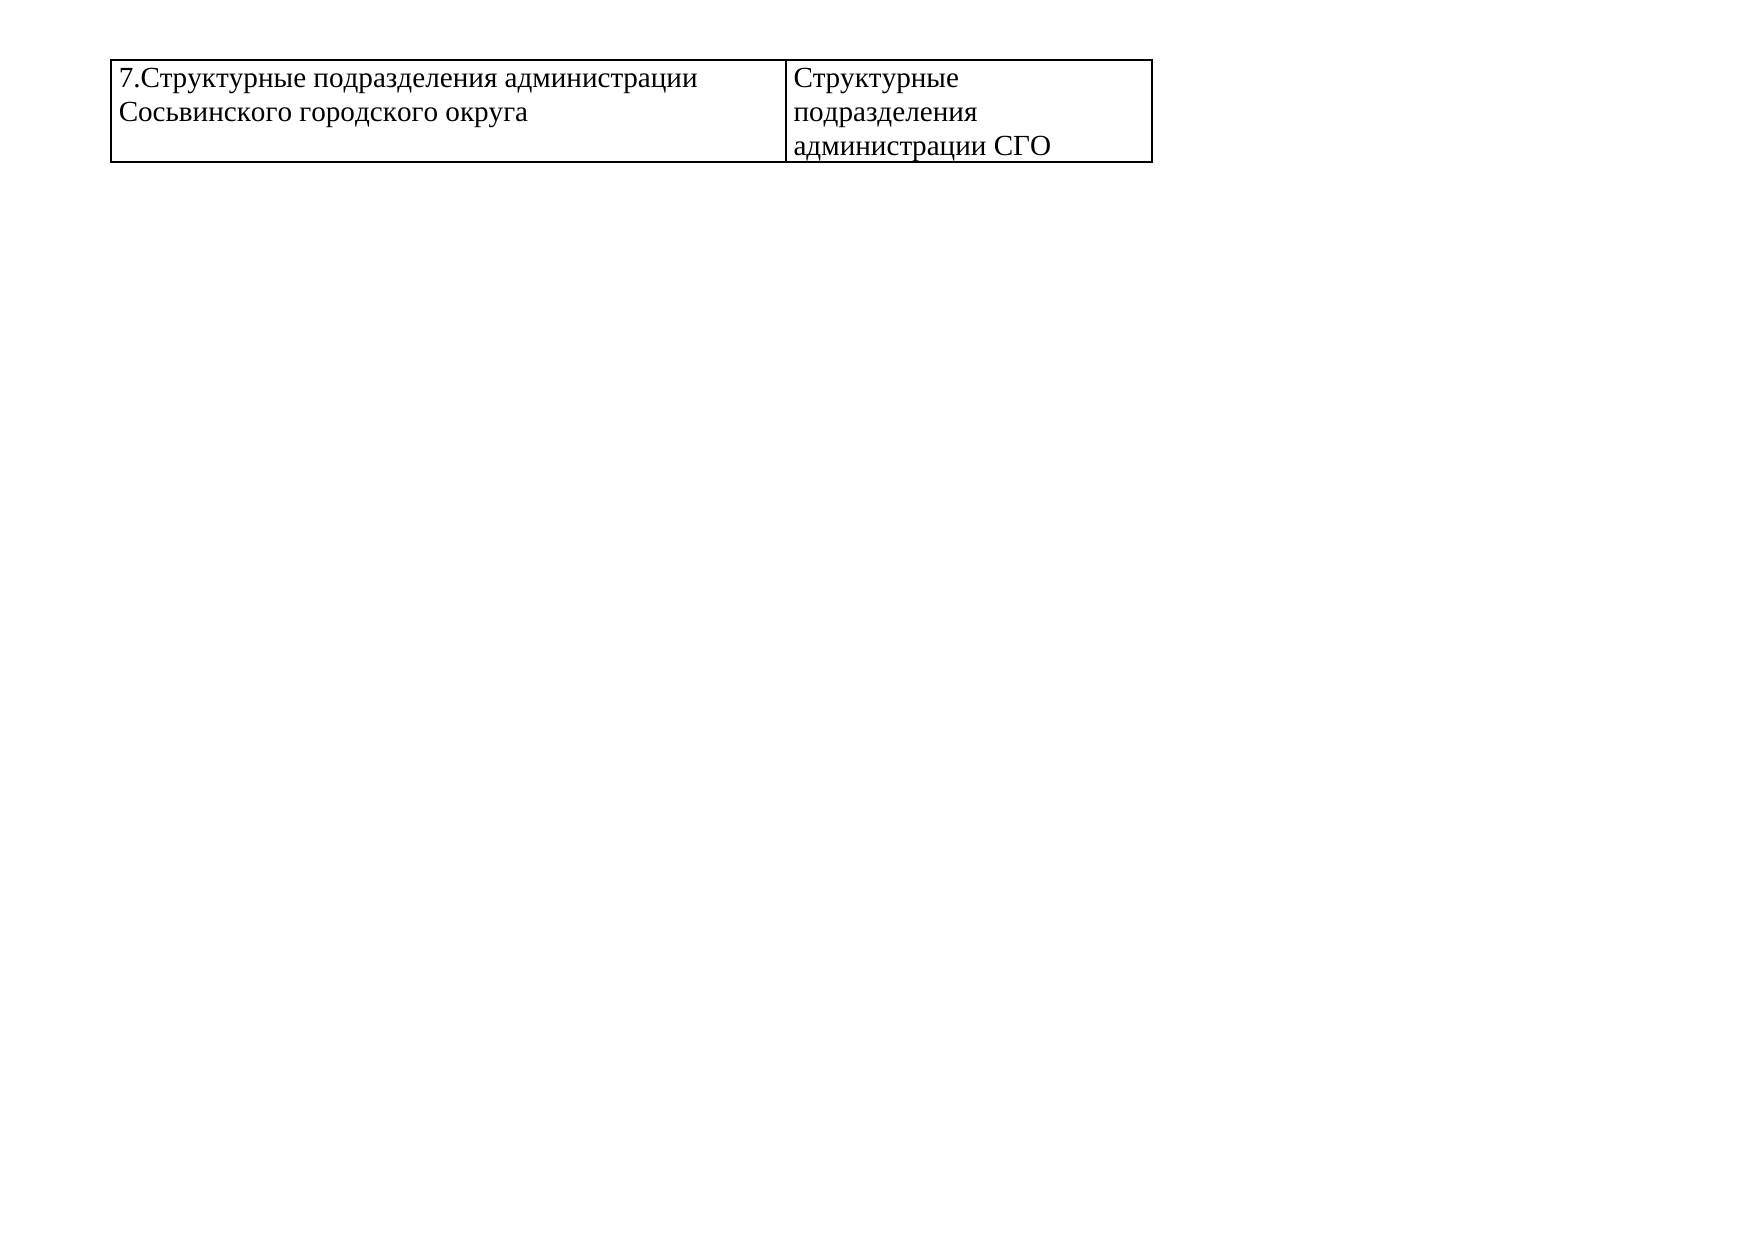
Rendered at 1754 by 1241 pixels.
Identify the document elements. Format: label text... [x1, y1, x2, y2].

table_cell Структурные подразделения администрации СГО [787, 61, 1151, 161]
table_cell 7.Структурные подразделения администрации Сосьвинского городского округа [112, 61, 785, 161]
